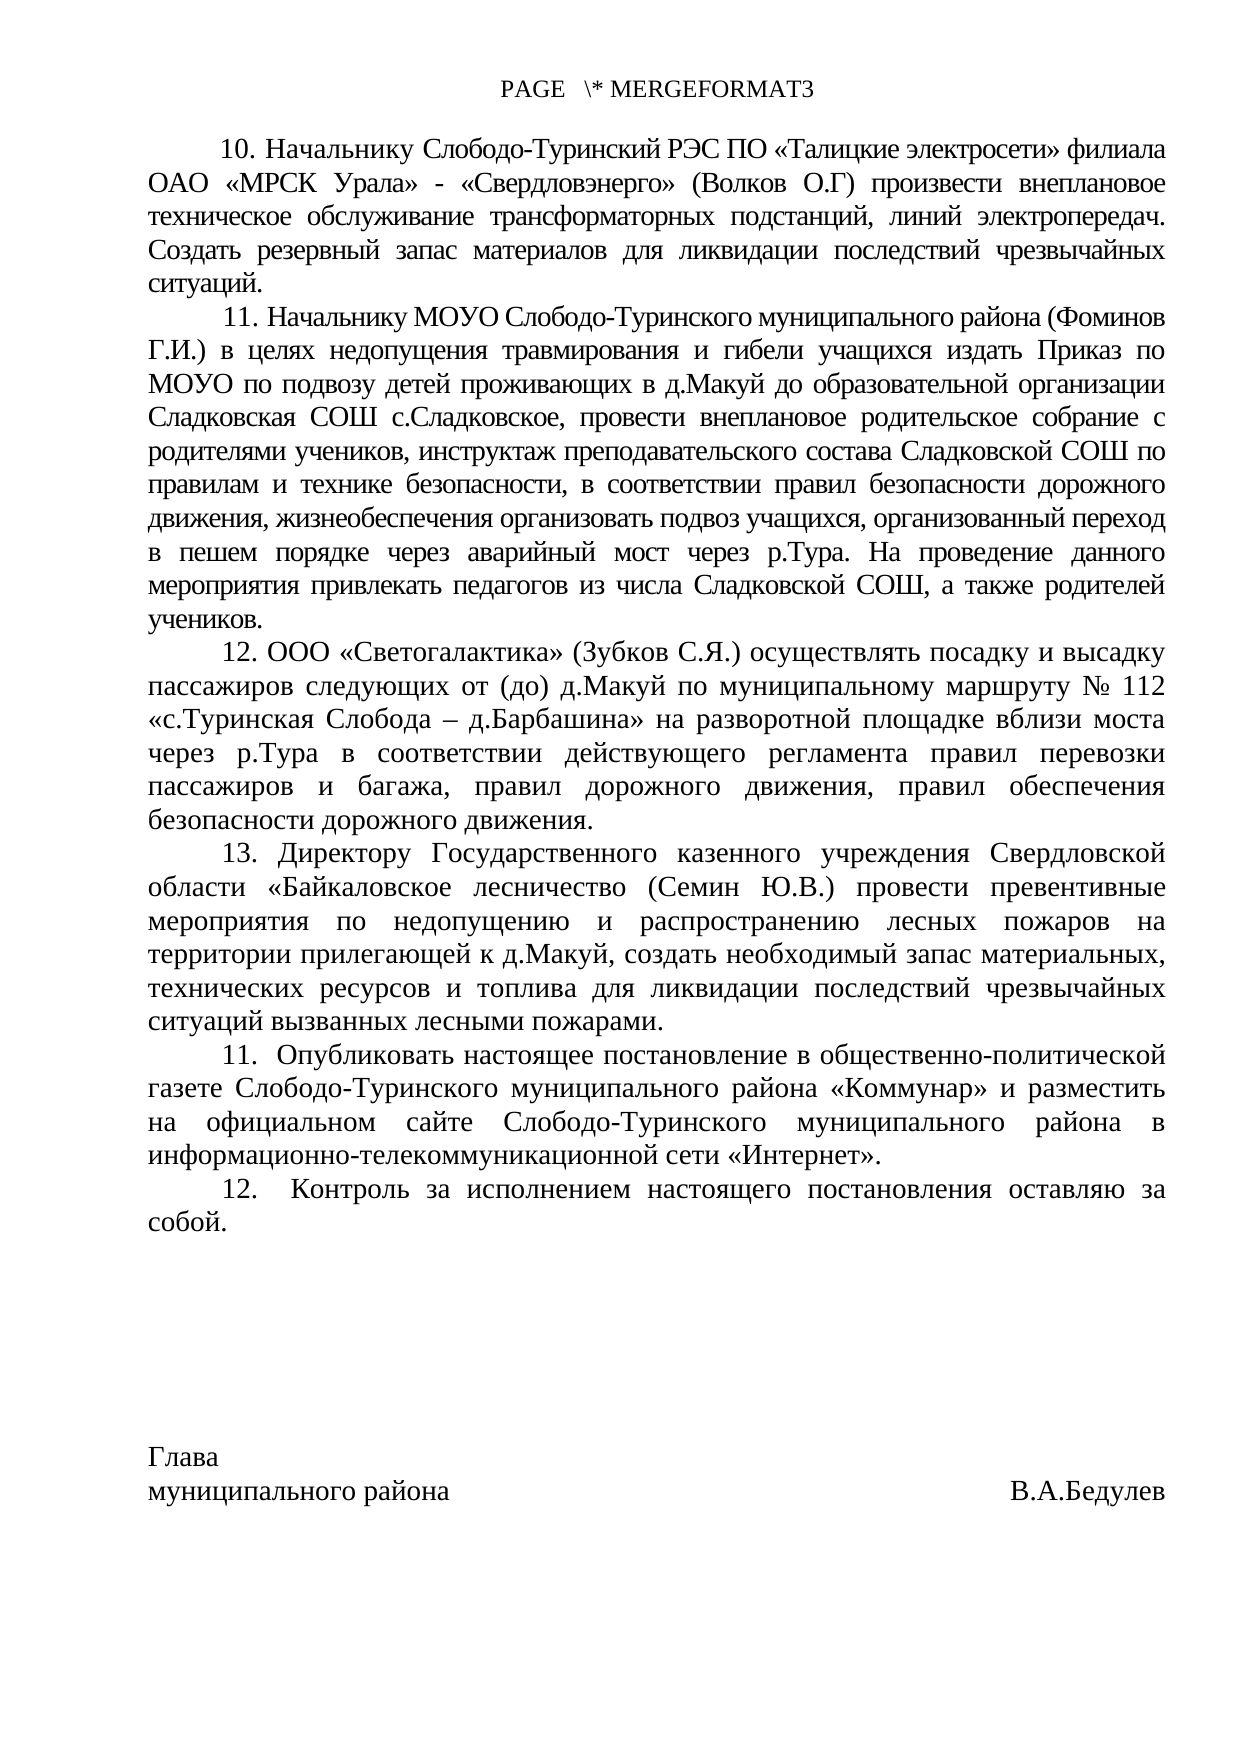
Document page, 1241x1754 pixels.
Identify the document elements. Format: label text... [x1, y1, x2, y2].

text 13. Директору Государственного казенного учреждения Свердловской области «Байкаловское лесничество (Семин Ю.В.) провести превентивные мероприятия по недопущению и распространению лесных пожаров на территории прилегающей к д.Макуй, создать необходимый запас материальных, технических ресурсов и топлива для ликвидации последствий чрезвычайных ситуаций вызванных лесными пожарами. [148, 836, 1167, 1037]
text 11. Начальнику МОУО Слободо-Туринского муниципального района (Фоминов Г.И.) в целях недопущения травмирования и гибели учащихся издать Приказ по МОУО по подвозу детей проживающих в д.Макуй до образовательной организации Сладковская СОШ с.Сладковское, провести внеплановое родительское собрание с родителями учеников, инструктаж преподавательского состава Сладковской СОШ по правилам и технике безопасности, в соответствии правил безопасности дорожного движения, жизнеобеспечения организовать подвоз учащихся, организованный переход в пешем порядке через аварийный мост через р.Тура. На проведение данного мероприятия привлекать педагогов из числа Сладковской СОШ, а также родителей учеников. [148, 299, 1167, 634]
text Глава [148, 1439, 1167, 1473]
text 10. Начальнику Слободо-Туринский РЭС ПО «Талицкие электросети» филиала ОАО «МРСК Урала» - «Свердловэнерго» (Волков О.Г) произвести внеплановое техническое обслуживание трансформаторных подстанций, линий электропередач. Создать резервный запас материалов для ликвидации последствий чрезвычайных ситуаций. [148, 131, 1167, 299]
text 12. ООО «Светогалактика» (Зубков С.Я.) осуществлять посадку и высадку пассажиров следующих от (до) д.Макуй по муниципальному маршруту № 112 «с.Туринская Слобода – д.Барбашина» на разворотной площадке вблизи моста через р.Тура в соответствии действующего регламента правил перевозки пассажиров и багажа, правил дорожного движения, правил обеспечения безопасности дорожного движения. [148, 634, 1167, 836]
text 12. Контроль за исполнением настоящего постановления оставляю за собой. [148, 1171, 1167, 1238]
text 11. Опубликовать настоящее постановление в общественно-политической газете Слободо-Туринского муниципального района «Коммунар» и разместить на официальном сайте Слободо-Туринского муниципального района в информационно-телекоммуникационной сети «Интернет». [148, 1037, 1167, 1171]
text муниципального района В.А.Бедулев [148, 1473, 1167, 1506]
